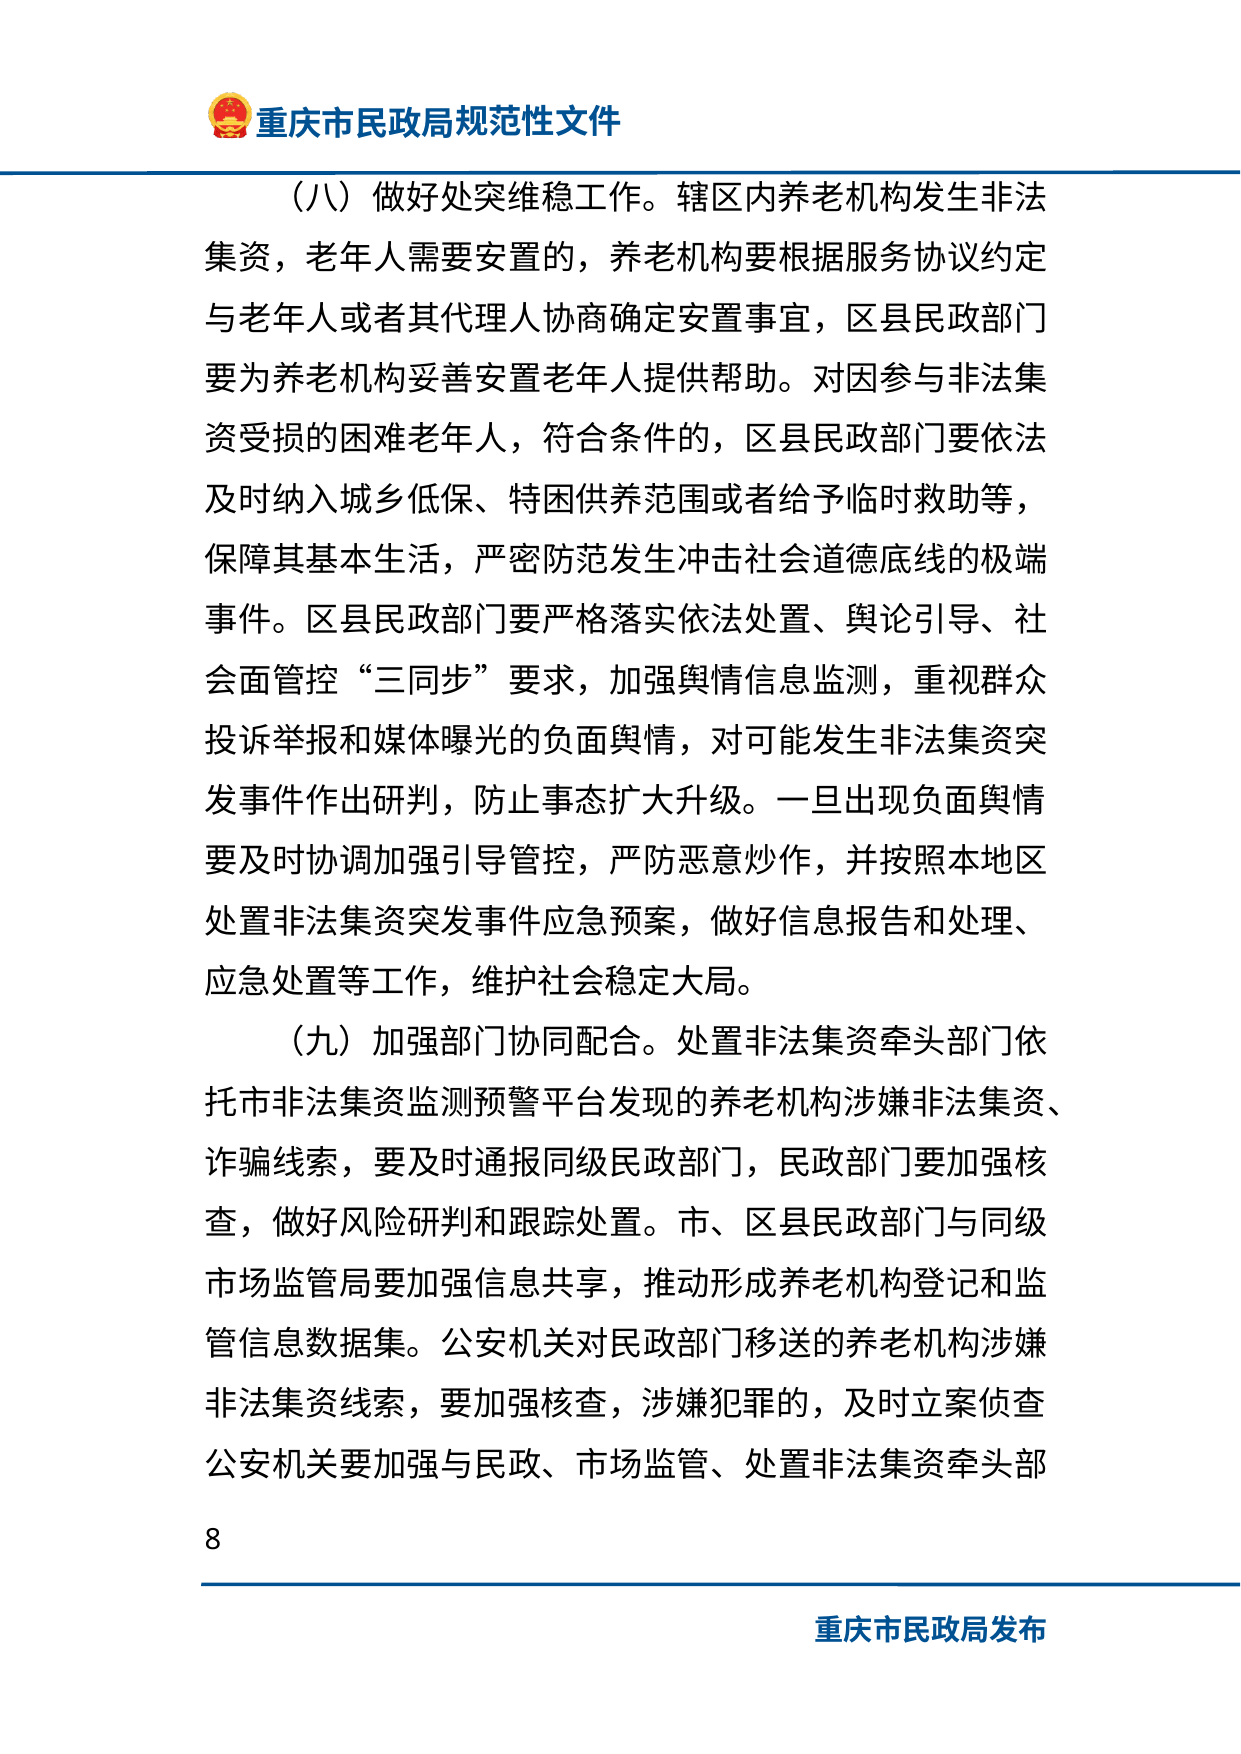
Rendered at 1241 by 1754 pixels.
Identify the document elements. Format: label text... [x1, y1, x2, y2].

picture [204, 90, 255, 142]
text （八）做好处突维稳工作。辖区内养老机构发生非法集资，老年人需要安置的，养老机构要根据服务协议约定与老年人或者其代理人协商确定安置事宜，区县民政部门要为养老机构妥善安置老年人提供帮助。对因参与非法集资受损的困难老年人，符合条件的，区县民政部门要依法及时纳入城乡低保、特困供养范围或者给予临时救助等，保障其基本生活，严密防范发生冲击社会道德底线的极端事件。区县民政部门要严格落实依法处置、舆论引导、社会面管控“三同步”要求，加强舆情信息监测，重视群众投诉举报和媒体曝光的负面舆情，对可能发生非法集资突发事件作出研判，防止事态扩大升级。一旦出现负面舆情，要及时协调加强引导管控，严防恶意炒作，并按照本地区处置非法集资突发事件应急预案，做好信息报告和处理、应急处置等工作，维护社会稳定大局。 [204, 161, 1048, 1006]
